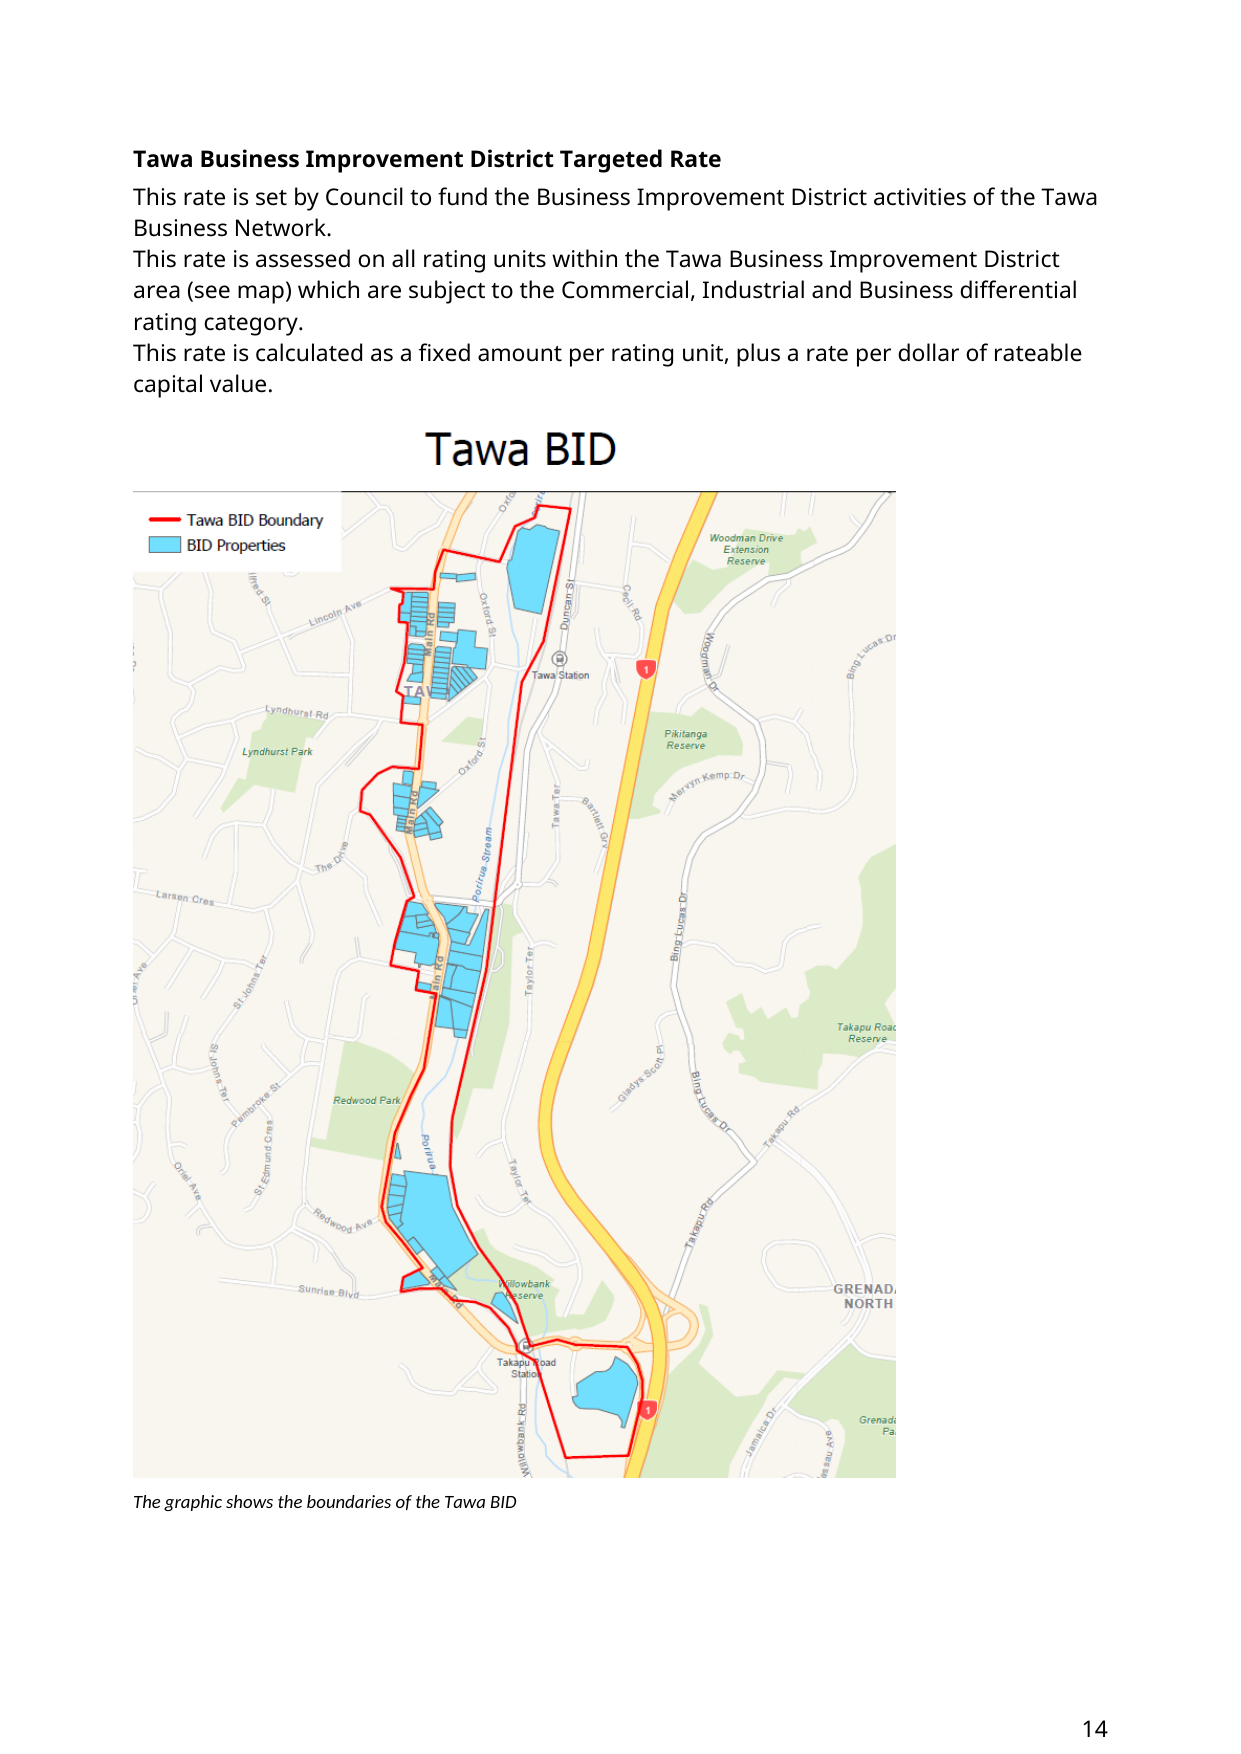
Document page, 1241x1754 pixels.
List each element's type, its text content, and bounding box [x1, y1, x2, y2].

text This rate is calculated as a fixed amount per rating unit, plus a rate per dollar of rateable capital value. [133, 337, 1107, 399]
subtitle Tawa Business Improvement District Targeted Rate [133, 143, 1107, 174]
text This rate is set by Council to fund the Business Improvement District activities of the Tawa Business Network. [133, 181, 1107, 243]
picture [132, 399, 896, 1478]
text This rate is assessed on all rating units within the Tawa Business Improvement District area (see map) which are subject to the Commercial, Industrial and Business differential rating category. [133, 243, 1107, 337]
text The graphic shows the boundaries of the Tawa BID [133, 1490, 1107, 1513]
